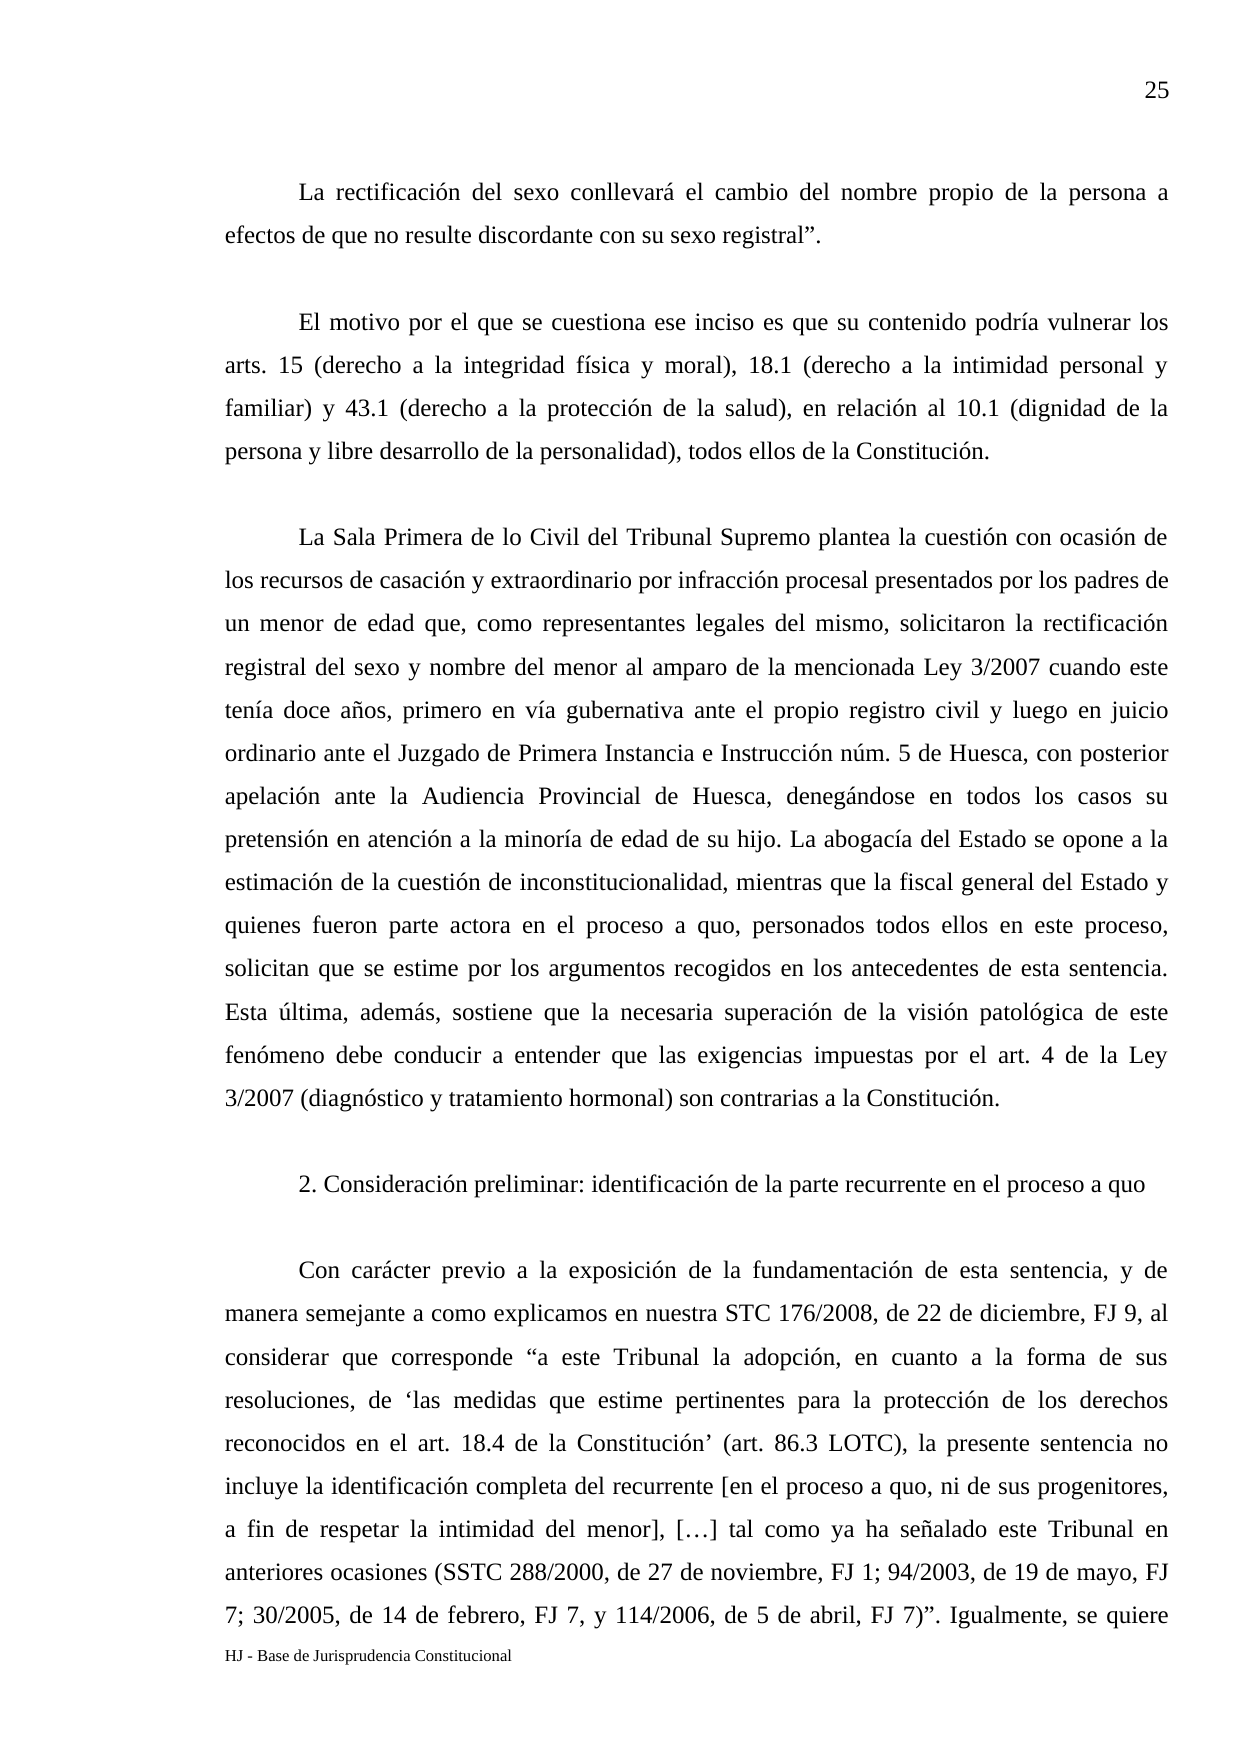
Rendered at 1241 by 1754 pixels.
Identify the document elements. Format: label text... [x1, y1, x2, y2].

text La Sala Primera de lo Civil del Tribunal Supremo plantea la cuestión con ocasión de los recursos de casación y extraordinario por infracción procesal presentados por los padres de un menor de edad que, como representantes legales del mismo, solicitaron la rectificación registral del sexo y nombre del menor al amparo de la mencionada Ley 3/2007 cuando este tenía doce años, primero en vía gubernativa ante el propio registro civil y luego en juicio ordinario ante el Juzgado de Primera Instancia e Instrucción núm. 5 de Huesca, con posterior apelación ante la Audiencia Provincial de Huesca, denegándose en todos los casos su pretensión en atención a la minoría de edad de su hijo. La abogacía del Estado se opone a la estimación de la cuestión de inconstitucionalidad, mientras que la fiscal general del Estado y quienes fueron parte actora en el proceso a quo, personados todos ellos en este proceso, solicitan que se estime por los argumentos recogidos en los antecedentes de esta sentencia. Esta última, además, sostiene que la necesaria superación de la visión patológica de este fenómeno debe conducir a entender que las exigencias impuestas por el art. 4 de la Ley 3/2007 (diagnóstico y tratamiento hormonal) son contrarias a la Constitución. [224, 522, 1169, 1112]
text La rectificación del sexo conllevará el cambio del nombre propio de la persona a efectos de que no resulte discordante con su sexo registral”. [224, 177, 1169, 249]
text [224, 1255, 1169, 1629]
text 2. Consideración preliminar: identificación de la parte recurrente en el proceso a quo [224, 1169, 1169, 1198]
text El motivo por el que se cuestiona ese inciso es que su contenido podría vulnerar los arts. 15 (derecho a la integridad física y moral), 18.1 (derecho a la intimidad personal y familiar) y 43.1 (derecho a la protección de la salud), en relación al 10.1 (dignidad de la persona y libre desarrollo de la personalidad), todos ellos de la Constitución. [224, 307, 1169, 465]
